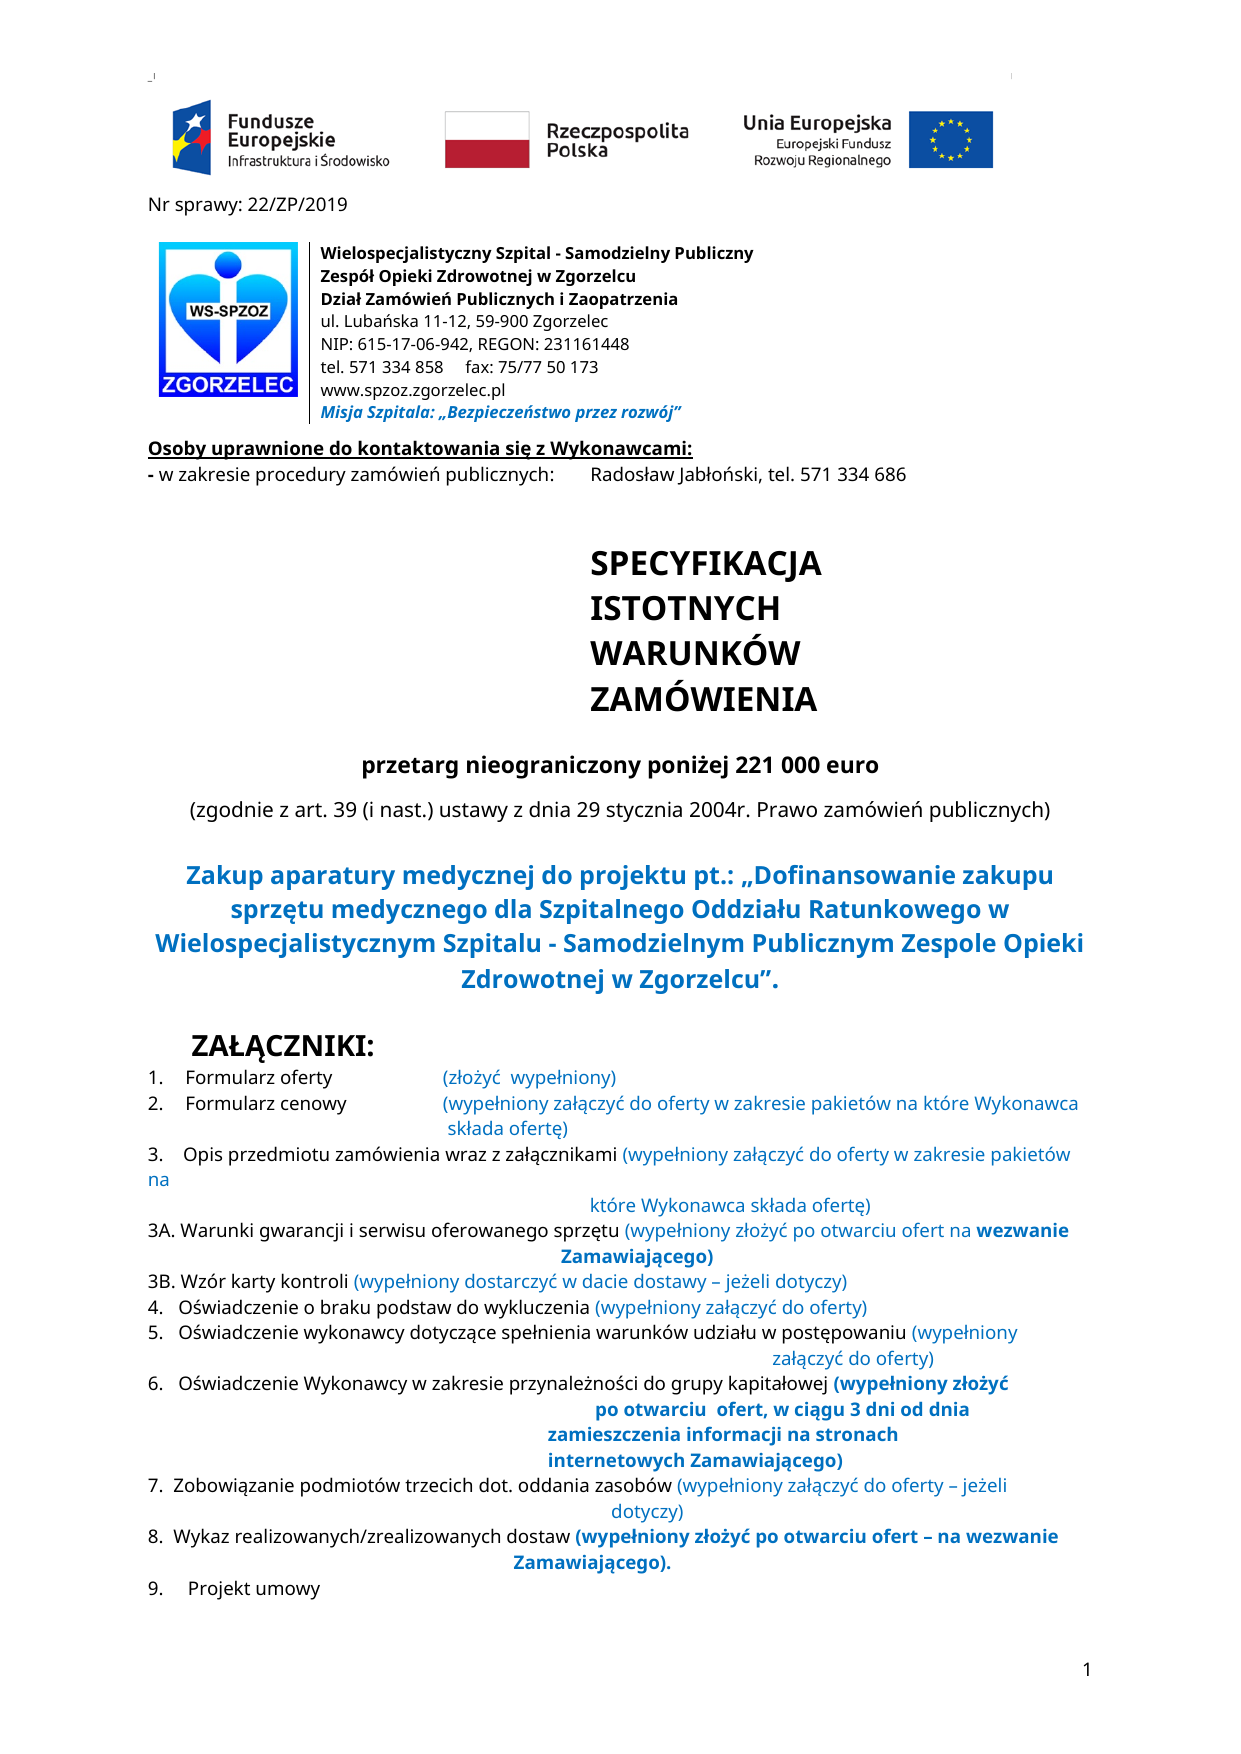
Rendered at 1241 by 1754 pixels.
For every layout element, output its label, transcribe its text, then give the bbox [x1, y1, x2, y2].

text składa ofertę) [148, 1116, 1093, 1141]
text Osoby uprawnione do kontaktowania się z Wykonawcami: [148, 436, 1093, 461]
table_header Wielospecjalistyczny Szpital - Samodzielny Publiczny Zespół Opieki Zdrowotnej w Zgorzelcu Dział Zamówień Publicznych i Zaopatrzenia ul. Lubańska 11-12, 59-900 Zgorzelec NIP: 615-17-06-942, REGON: 231161448 tel. 571 334 858 fax: 75/77 50 173 www.spzoz.zgorzelec.pl Misja Szpitala: „Bezpieczeństwo przez rozwój” [310, 242, 1093, 424]
table_header [148, 242, 309, 424]
text które Wykonawca składa ofertę) [185, 1192, 1093, 1218]
text 6. Oświadczenie Wykonawcy w zakresie przynależności do grupy kapitałowej (wypełniony złożyć [148, 1371, 1093, 1396]
title SPECYFIKACJA [516, 539, 1093, 585]
text (zgodnie z art. 39 (i nast.) ustawy z dnia 29 stycznia 2004r. Prawo zamówień publicznych) [148, 795, 1093, 823]
title ZAMÓWIENIA [590, 676, 1093, 721]
picture [158, 250, 298, 397]
title WARUNKÓW [516, 630, 1093, 676]
text 9. Projekt umowy [148, 1575, 1093, 1600]
list Formularz oferty (złożyć wypełniony) [148, 1064, 1093, 1090]
text po otwarciu ofert, w ciągu 3 dni od dnia [148, 1396, 1093, 1422]
text 8. Wykaz realizowanych/zrealizowanych dostaw (wypełniony złożyć po otwarciu ofert – na wezwanie [148, 1524, 1093, 1549]
text 3B. Wzór karty kontroli (wypełniony dostarczyć w dacie dostawy – jeżeli dotyczy) [148, 1269, 1093, 1294]
text 4. Oświadczenie o braku podstaw do wykluczenia (wypełniony załączyć do oferty) [148, 1294, 1093, 1320]
text 7. Zobowiązanie podmiotów trzecich dot. oddania zasobów (wypełniony załączyć do oferty – jeżeli [148, 1473, 1093, 1498]
text załączyć do oferty) [148, 1345, 1093, 1371]
picture [147, 73, 1012, 191]
text - w zakresie procedury zamówień publicznych: Radosław Jabłoński, tel. 571 334 686 [148, 461, 1093, 487]
text 2. Formularz cenowy (wypełniony załączyć do oferty w zakresie pakietów na które Wykonawca [148, 1090, 1093, 1116]
text Zakup aparatury medycznej do projektu pt.: „Dofinansowanie zakupu sprzętu medycznego dla Szpitalnego Oddziału Ratunkowego w Wielospecjalistycznym Szpitalu - Samodzielnym Publicznym Zespole Opieki Zdrowotnej w Zgorzelcu”. [148, 857, 1093, 996]
text 3. Opis przedmiotu zamówienia wraz z załącznikami (wypełniony załączyć do oferty w zakresie pakietów na [148, 1141, 1093, 1192]
text Zamawiającego) [185, 1243, 1093, 1269]
text 5. Oświadczenie wykonawcy dotyczące spełnienia warunków udziału w postępowaniu (wypełniony [148, 1320, 1093, 1345]
text zamieszczenia informacji na stronach [148, 1422, 1093, 1447]
title ISTOTNYCH [516, 585, 1093, 630]
text 3A. Warunki gwarancji i serwisu oferowanego sprzętu (wypełniony złożyć po otwarciu ofert na wezwanie [148, 1218, 1093, 1243]
text przetarg nieograniczony poniżej 221 000 euro [148, 749, 1093, 781]
text dotyczy) [148, 1498, 1093, 1524]
text internetowych Zamawiającego) [148, 1447, 1093, 1473]
text Zamawiającego). [148, 1549, 1093, 1575]
text ZAŁĄCZNIKI: [148, 1025, 1093, 1064]
